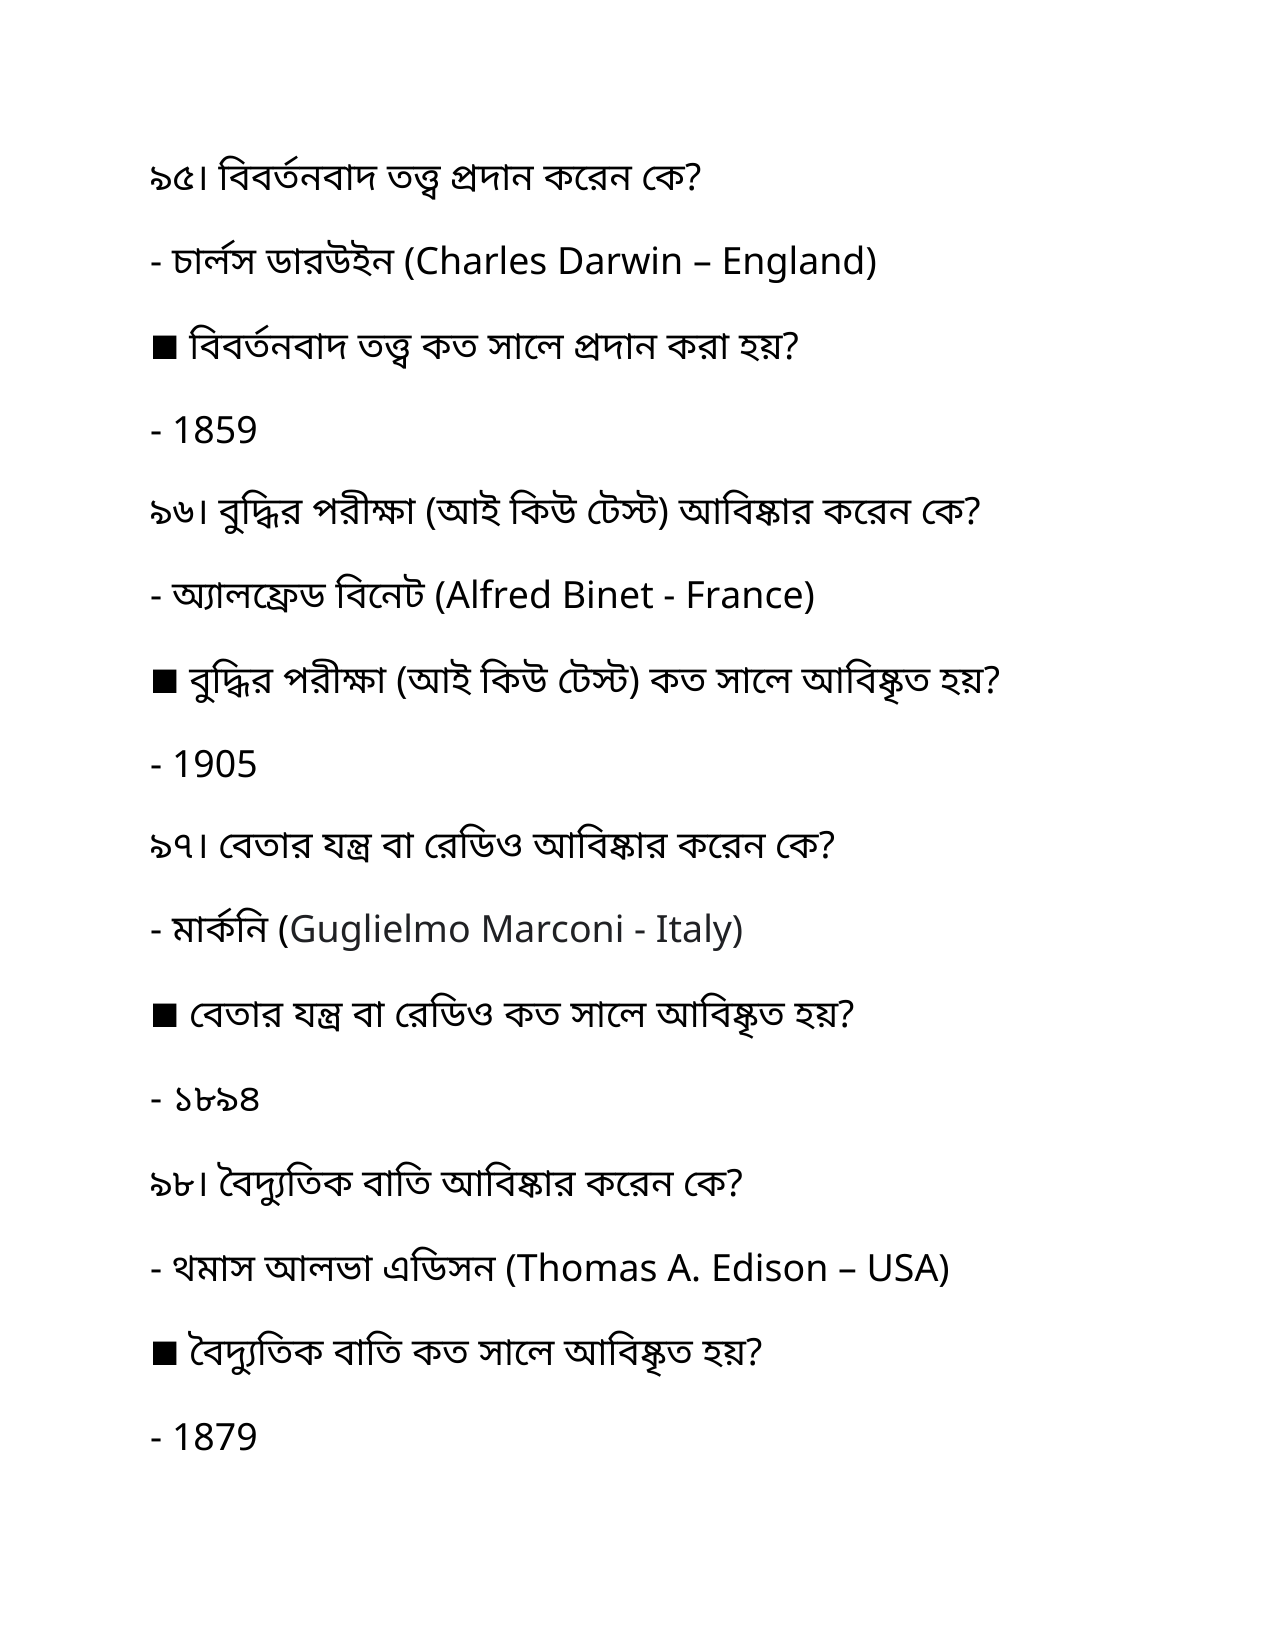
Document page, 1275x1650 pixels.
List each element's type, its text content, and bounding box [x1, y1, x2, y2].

text - 1905 [150, 738, 1125, 789]
text - মার্কনি (Guglielmo Marconi - Italy) [150, 902, 1125, 958]
text ৯৭। বেতার যন্ত্র বা রেডিও আবিষ্কার করেন কে? [150, 818, 1125, 873]
text - চার্লস ডারউইন (Charles Darwin – England) [150, 234, 1125, 290]
text - থমাস আলভা এডিসন (Thomas A. Edison – USA) [150, 1241, 1125, 1296]
text ∎ বেতার যন্ত্র বা রেডিও কত সালে আবিষ্কৃত হয়? [150, 987, 1125, 1042]
text ৯৫। বিবর্তনবাদ তত্ত্ব প্রদান করেন কে? [150, 150, 1125, 205]
text ∎ বিবর্তনবাদ তত্ত্ব কত সালে প্রদান করা হয়? [150, 319, 1125, 374]
text ∎ বুদ্ধির পরীক্ষা (আই কিউ টেস্ট) কত সালে আবিষ্কৃত হয়? [150, 653, 1125, 708]
text ৯৬। বুদ্ধির পরীক্ষা (আই কিউ টেস্ট) আবিষ্কার করেন কে? [150, 484, 1125, 539]
text - 1859 [150, 404, 1125, 455]
text ৯৮। বৈদ্যুতিক বাতি আবিষ্কার করেন কে? [150, 1156, 1125, 1212]
text - অ্যালফ্রেড বিনেট (Alfred Binet - France) [150, 568, 1125, 624]
text - ১৮৯৪ [150, 1072, 1125, 1127]
text - 1879 [150, 1410, 1125, 1461]
text ∎ বৈদ্যুতিক বাতি কত সালে আবিষ্কৃত হয়? [150, 1325, 1125, 1381]
